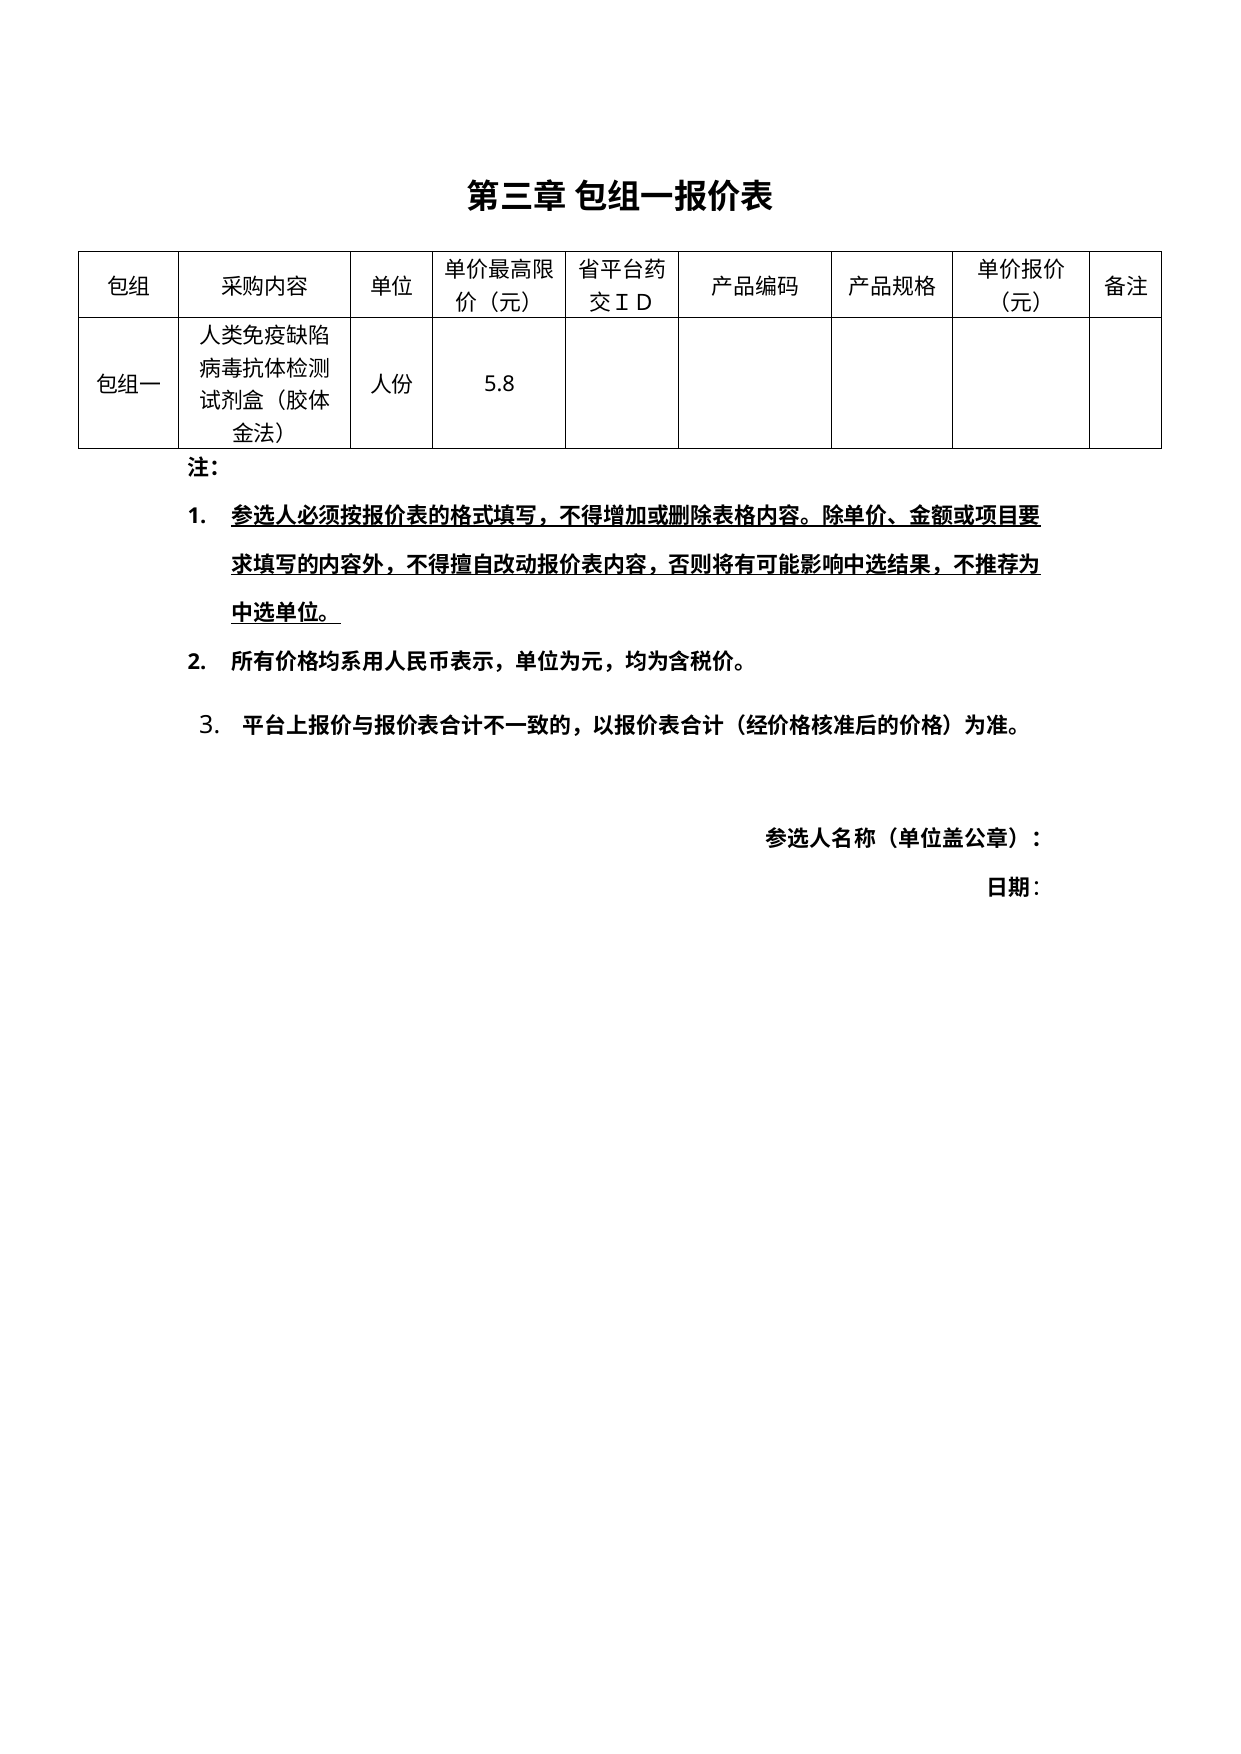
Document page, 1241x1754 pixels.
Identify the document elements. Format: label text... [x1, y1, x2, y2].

text 参选人名称（单位盖公章）： [187, 821, 1053, 853]
list 参选人必须按报价表的格式填写，不得增加或删除表格内容。除单价、金额或项目要求填写的内容外，不得擅自改动报价表内容，否则将有可能影响中选结果，不推荐为中选单位。 [187, 497, 1053, 627]
table_header 备注 [1090, 252, 1161, 317]
table_cell [953, 318, 1089, 448]
table_cell 人类免疫缺陷病毒抗体检测试剂盒（胶体金法） [179, 318, 350, 448]
list 平台上报价与报价表合计不一致的，以报价表合计（经价格核准后的价格）为准。 [187, 692, 1030, 757]
text 日期： [187, 869, 1053, 902]
table_cell 5.8 [433, 318, 565, 448]
table_header 单价报价（元） [953, 252, 1089, 317]
list 所有价格均系用人民币表示，单位为元，均为含税价。 [187, 643, 1053, 676]
table_header 产品编码 [679, 252, 831, 317]
table_cell [832, 318, 952, 448]
text 注： [187, 449, 1053, 482]
table_header 单价最高限价（元） [433, 252, 565, 317]
table_header 采购内容 [179, 252, 350, 317]
table_cell [566, 318, 678, 448]
table_header 单位 [351, 252, 432, 317]
table_header 包组 [79, 252, 178, 317]
table_header 省平台药交ＩＤ [566, 252, 678, 317]
table_cell 人份 [351, 318, 432, 448]
table_cell 包组一 [79, 318, 178, 448]
title 第三章 包组一报价表 [187, 162, 1053, 227]
table_header 产品规格 [832, 252, 952, 317]
table_cell [1090, 318, 1161, 448]
table_cell [679, 318, 831, 448]
